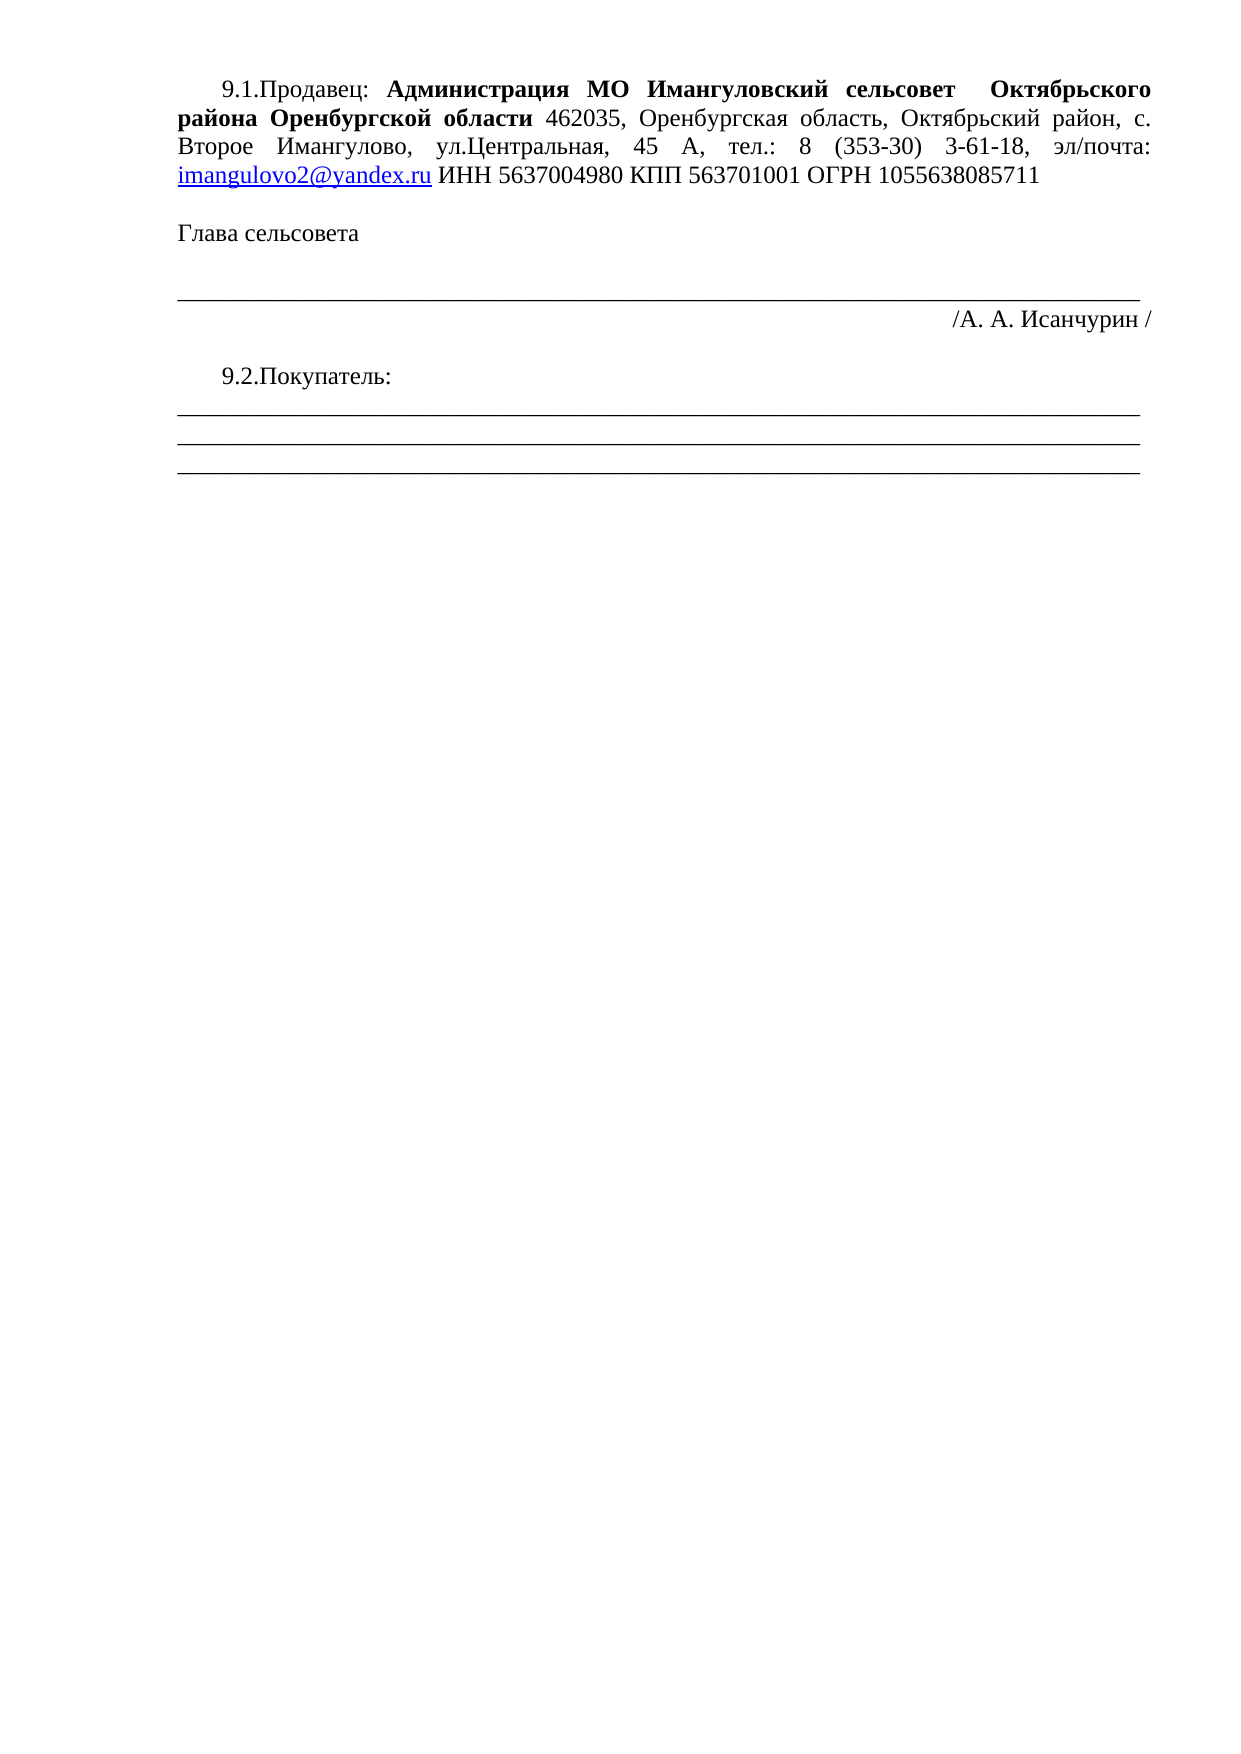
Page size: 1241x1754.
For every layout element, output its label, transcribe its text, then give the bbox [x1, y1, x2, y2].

text /А. А. Исанчурин / [177, 304, 1152, 333]
text 9.2.Покупатель: [177, 361, 1152, 390]
text _____________________________________________________________________________ [177, 275, 1152, 304]
text Глава сельсовета [177, 218, 1152, 246]
text _______________________________________________________________________________________________________________________________________________________________________________________________________________________________________ [177, 390, 1152, 476]
text 9.1.Продавец: Администрация МО Имангуловский сельсовет Октябрьского района Оренбургской области 462035, Оренбургская область, Октябрьский район, с. Второе Имангулово, ул.Центральная, 45 А, тел.: 8 (353-30) 3-61-18, эл/почта: imangulovo2@yandex.ru ИНН 5637004980 КПП 563701001 ОГРН 1055638085711 [177, 74, 1152, 189]
